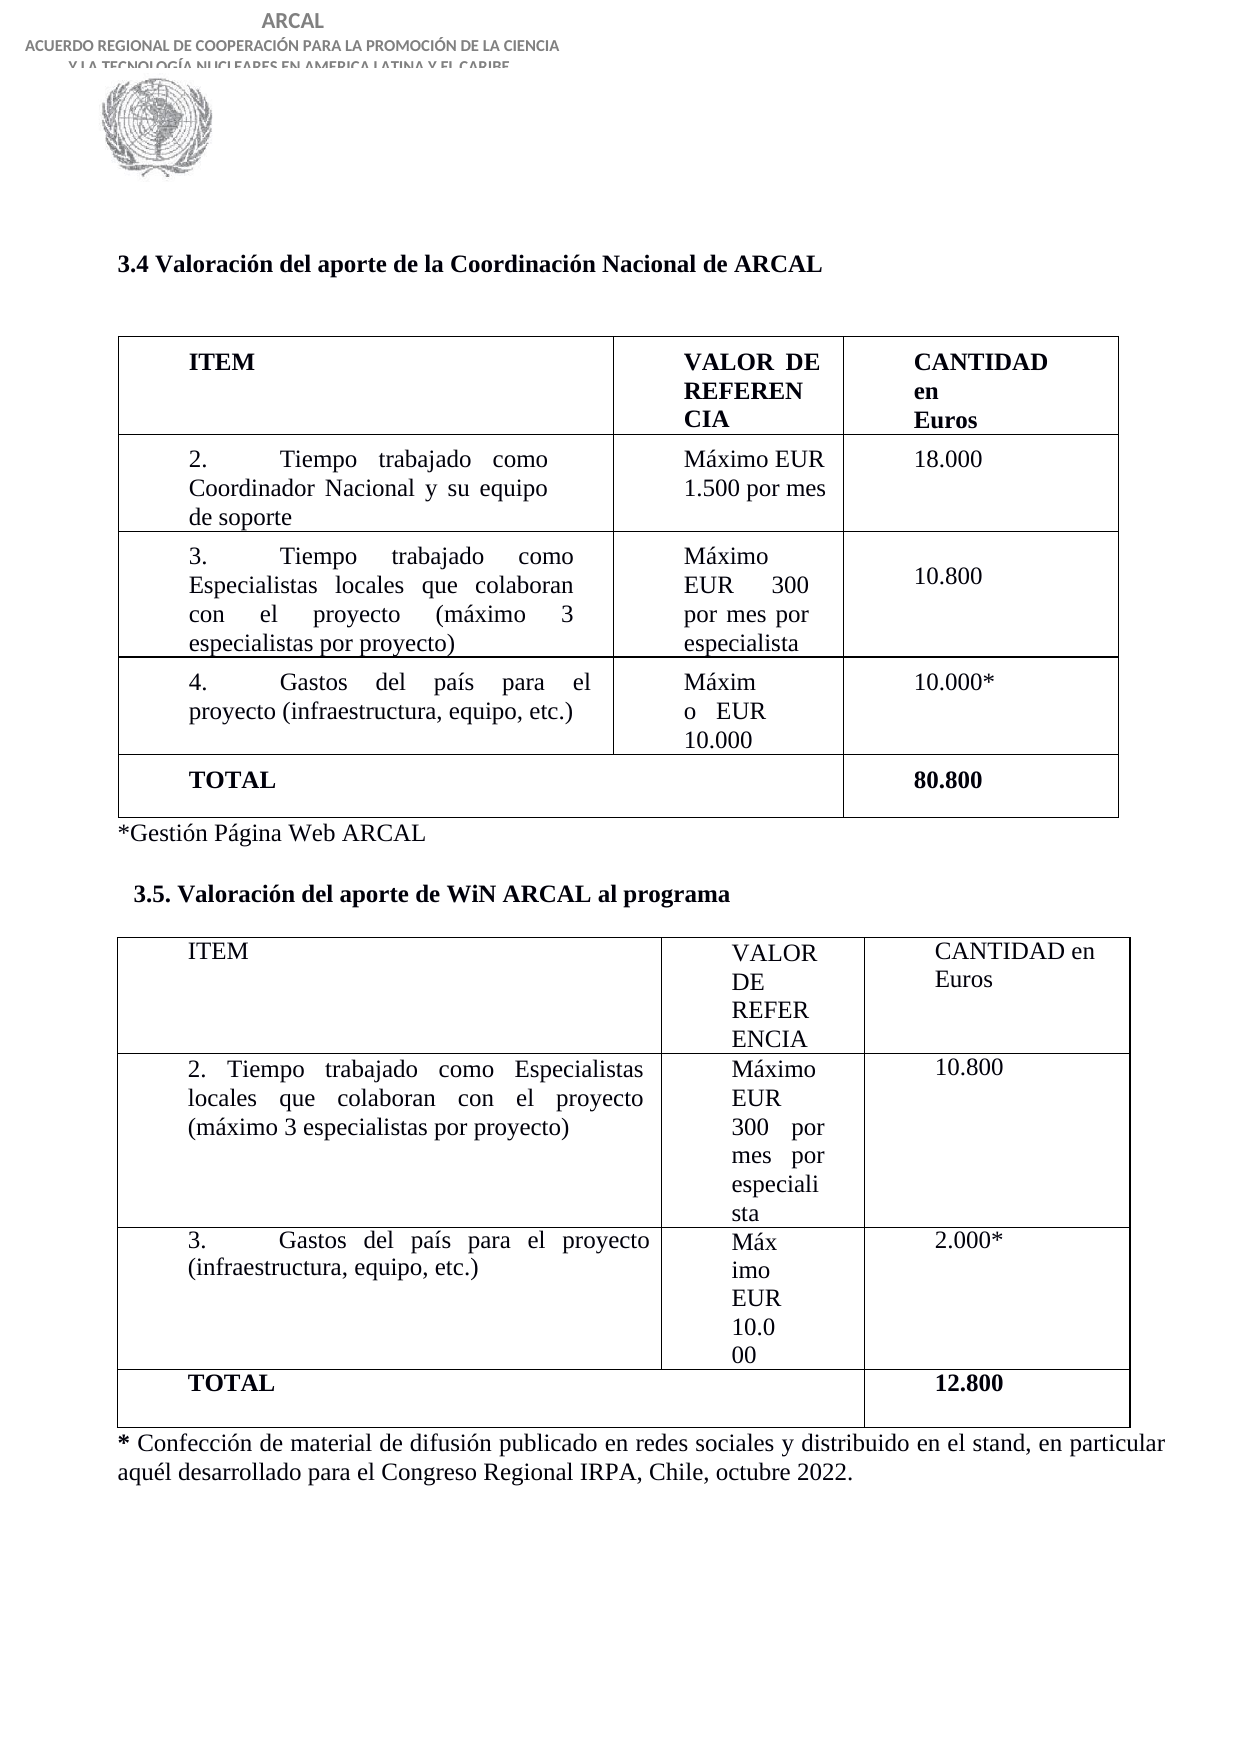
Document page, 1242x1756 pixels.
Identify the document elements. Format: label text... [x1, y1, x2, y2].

text 3.5. Valoración del aporte de WiN ARCAL al programa [58, 879, 1167, 908]
table_cell 2.000* [865, 1228, 1129, 1369]
table_header VALOR DE REFERENCIA [614, 337, 843, 433]
table_cell Máximo EUR 300 por mes por especialista [614, 532, 843, 656]
picture [98, 73, 213, 182]
table_header ITEM [118, 938, 661, 1053]
text 3.4 Valoración del aporte de la Coordinación Nacional de ARCAL [117, 249, 1117, 278]
table_cell Máximo EUR 10.000 [662, 1228, 864, 1369]
table_cell 10.800 [844, 532, 1118, 656]
table_cell 2. Tiempo trabajado como Coordinador Nacional y su equipo de soporte [119, 435, 613, 531]
text *Gestión Página Web ARCAL [117, 818, 1167, 847]
table_cell 4. Gastos del país para el proyecto (infraestructura, equipo, etc.) [119, 658, 613, 753]
table_cell TOTAL [119, 755, 843, 817]
table_cell 3. Gastos del país para el proyecto (infraestructura, equipo, etc.) [118, 1228, 661, 1369]
table_cell TOTAL [118, 1370, 864, 1427]
text * Confección de material de difusión publicado en redes sociales y distribuido en el stand, en particular aquél desarrollado para el Congreso Regional IRPA, Chile, octubre 2022. [117, 1428, 1167, 1485]
table_cell 12.800 [865, 1370, 1129, 1427]
table_cell Máximo EUR 1.500 por mes [614, 435, 843, 531]
table_cell 10.800 [865, 1054, 1129, 1227]
table_cell 10.000* [844, 658, 1118, 753]
table_cell 18.000 [844, 435, 1118, 531]
table_cell 2. Tiempo trabajado como Especialistas locales que colaboran con el proyecto (máximo 3 especialistas por proyecto) [118, 1054, 661, 1227]
table_cell 80.800 [844, 755, 1118, 817]
table_header CANTIDAD en Euros [844, 337, 1118, 433]
table_cell Máximo EUR 10.000 [614, 658, 843, 753]
table_header VALOR DE REFERENCIA [662, 938, 864, 1053]
table_header CANTIDAD en Euros [865, 938, 1129, 1053]
table_header ITEM [119, 337, 613, 433]
table_cell Máximo EUR 300 por mes por especialista [662, 1054, 864, 1227]
table_cell 3. Tiempo trabajado como Especialistas locales que colaboran con el proyecto (máximo 3 especialistas por proyecto) [119, 532, 613, 656]
